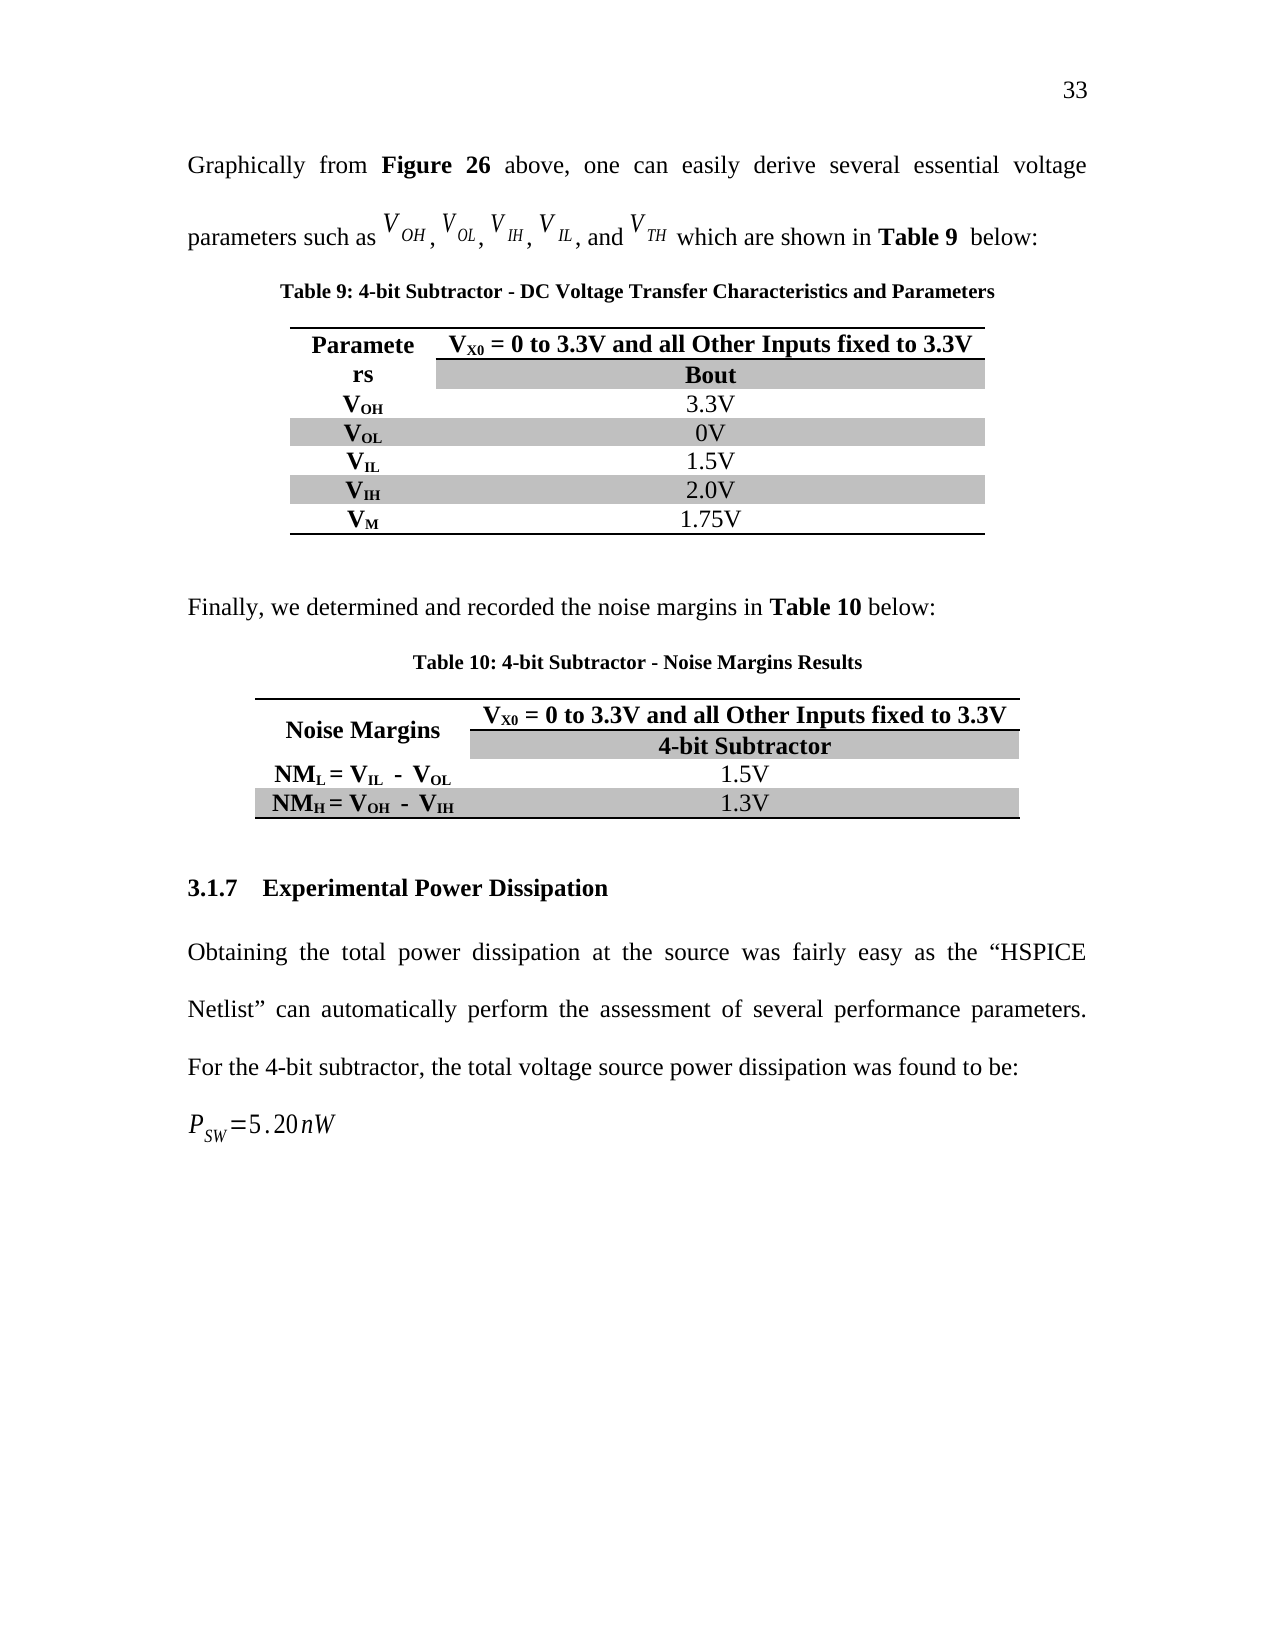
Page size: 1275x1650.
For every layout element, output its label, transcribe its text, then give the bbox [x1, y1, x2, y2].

table_cell 0V [436, 418, 985, 446]
table_cell 2.0V [436, 475, 985, 504]
table_cell VIL [290, 446, 436, 475]
table_cell NMH = VOH - VIH [255, 788, 470, 817]
text Obtaining the total power dissipation at the source was fairly easy as the “HSPICE Netlist” can automatically perform the assessment of several performance parameters. For the 4-bit subtractor, the total voltage source power dissipation was found to be: [187, 937, 1087, 1080]
table_header VX0 = 0 to 3.3V and all Other Inputs fixed to 3.3V [470, 700, 1019, 729]
table_cell 1.3V [470, 788, 1019, 817]
table_cell 1.5V [470, 760, 1019, 788]
table_cell VOL [290, 418, 436, 446]
table_cell VIH [290, 475, 436, 504]
table_cell NML = VIL - VOL [255, 760, 470, 788]
table_header VX0 = 0 to 3.3V and all Other Inputs fixed to 3.3V [436, 329, 985, 358]
subtitle Experimental Power Dissipation [187, 873, 1087, 902]
table_cell 1.5V [436, 446, 985, 475]
table_cell VOH [290, 389, 436, 418]
text Graphically from Figure 26 above, one can easily derive several essential voltage parameters such as , , , , and which are shown in Table 9 below: [187, 150, 1087, 250]
table_cell 3.3V [436, 389, 985, 418]
table_cell 4-bit Subtractor [470, 731, 1019, 759]
table_cell 1.75V [436, 504, 985, 533]
table_header Parameters [290, 329, 436, 389]
table_cell VM [290, 504, 436, 533]
table_cell Bout [436, 360, 985, 389]
table_header Noise Margins [255, 700, 470, 759]
text Finally, we determined and recorded the noise margins in Table 10 below: [187, 535, 1087, 621]
